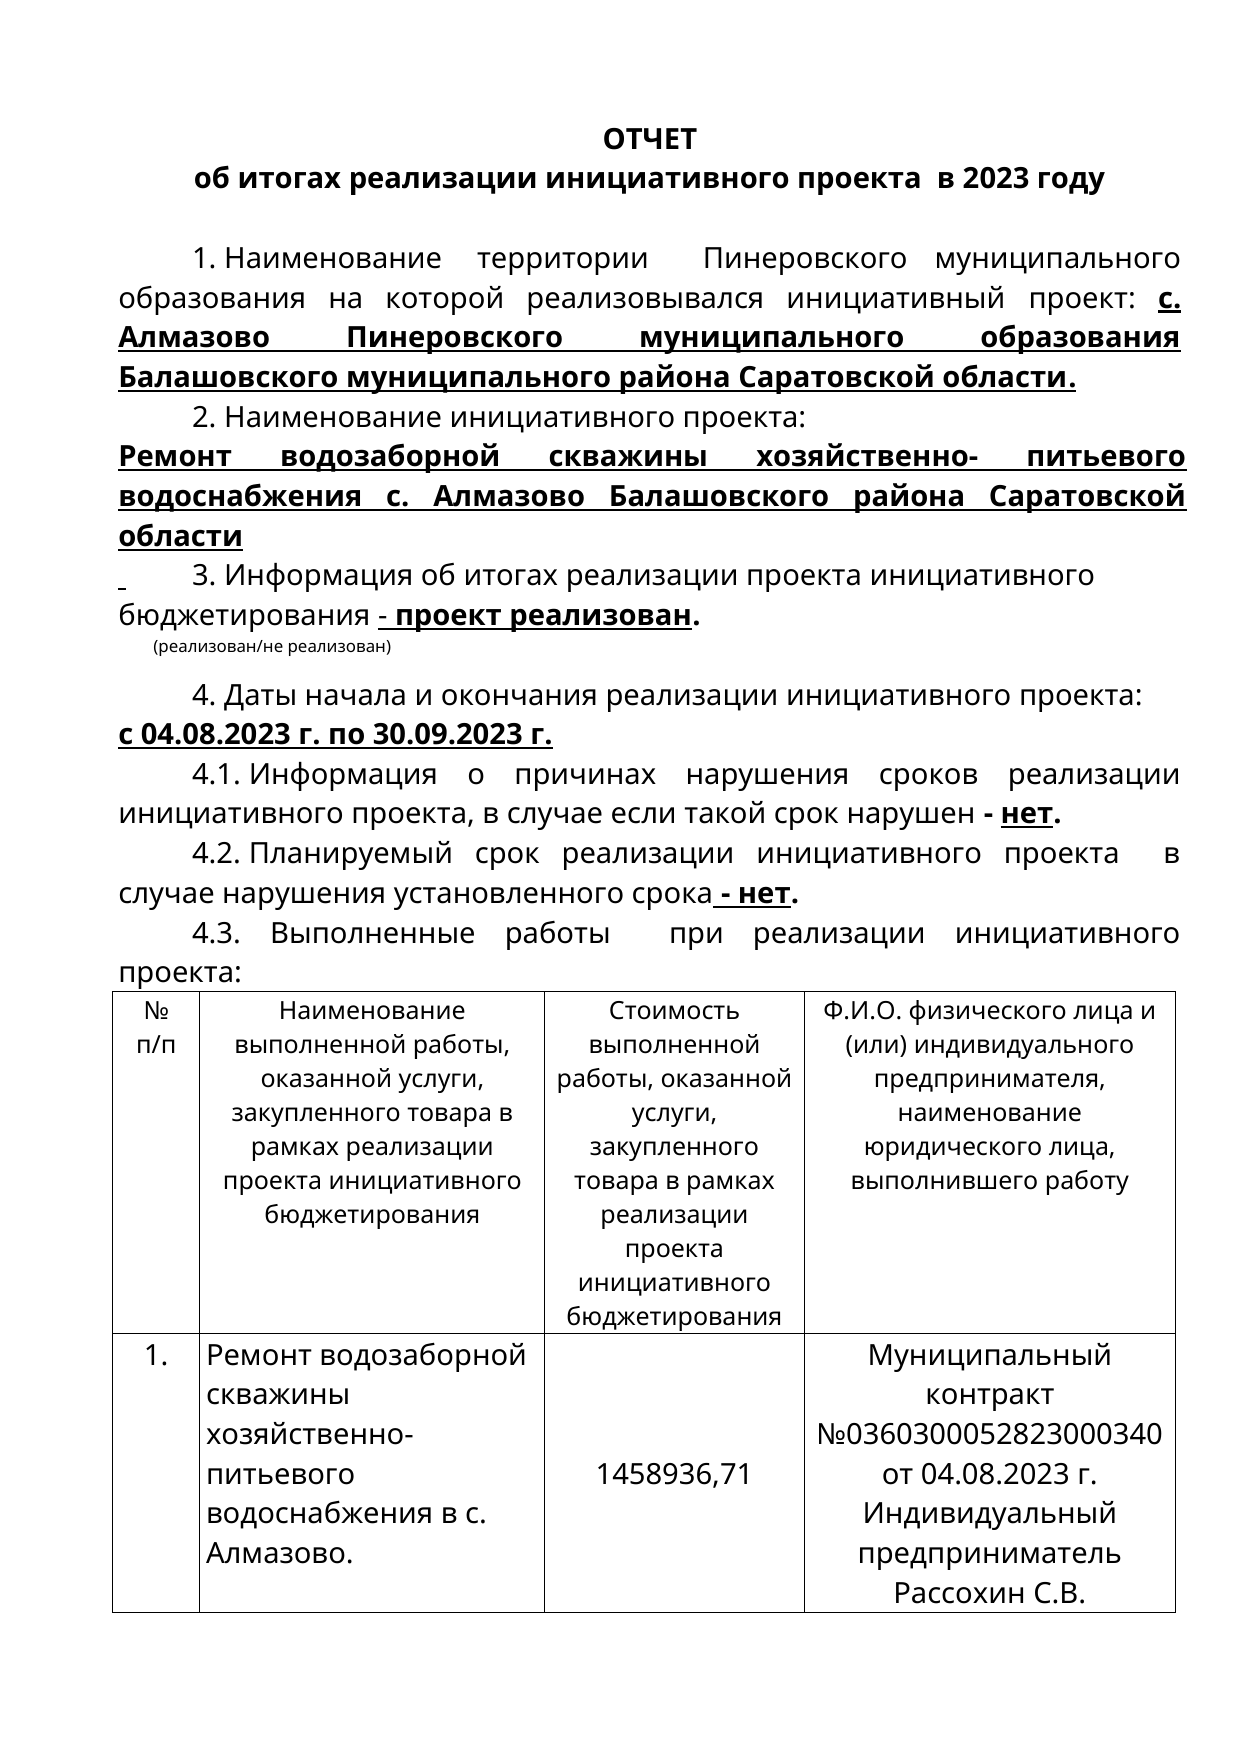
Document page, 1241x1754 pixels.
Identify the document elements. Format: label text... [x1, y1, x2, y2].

text 1. Наименование территории Пинеровского муниципального образования на которой реализовывался инициативный проект: с. Алмазово Пинеровского муниципального образования Балашовского муниципального района Саратовской области. [118, 237, 1181, 350]
table_header Ф.И.О. физического лица и (или) индивидуального предпринимателя, наименование юридического лица, выполнившего работу [805, 992, 1175, 1333]
text 4.1. Информация о причинах нарушения сроков реализации инициативного проекта, в случае если такой срок нарушен - нет. [118, 753, 1181, 832]
table_header Наименование выполненной работы, оказанной услуги, закупленного товара в рамках реализации проекта инициативного бюджетирования [200, 992, 544, 1333]
table_cell 1458936,71 [545, 1334, 804, 1612]
table_cell Ремонт водозаборной скважины хозяйственно-питьевого водоснабжения в с. Алмазово. [200, 1334, 544, 1612]
table_cell 1. [113, 1334, 199, 1612]
text 4.2. Планируемый срок реализации инициативного проекта в случае нарушения установленного срока - нет. [118, 832, 1181, 912]
text 2. Наименование инициативного проекта: [118, 396, 1181, 436]
text (реализован/не реализован) [118, 634, 1181, 674]
text 3. Информация об итогах реализации проекта инициативного бюджетирования - проект реализован. [118, 555, 1181, 634]
text ОТЧЕТ [118, 118, 1181, 158]
text 1. Наименование территории Пинеровского муниципального образования на которой реализовывался инициативный проект: с. Алмазово Пинеровского муниципального образования Балашовского муниципального района Саратовской области. [118, 352, 1181, 396]
text Ремонт водозаборной скважины хозяйственно- питьевого водоснабжения с. Алмазово Балашовского района Саратовской области [118, 511, 1187, 555]
table_header № п/п [113, 992, 199, 1333]
text об итогах реализации инициативного проекта в 2023 году [118, 158, 1181, 197]
text с 04.08.2023 г. по 30.09.2023 г. [118, 713, 1181, 753]
text Ремонт водозаборной скважины хозяйственно- питьевого водоснабжения с. Алмазово Балашовского района Саратовской области [118, 471, 1187, 509]
table_header Стоимость выполненной работы, оказанной услуги, закупленного товара в рамках реализации проекта инициативного бюджетирования [545, 992, 804, 1333]
table_cell Муниципальный контракт №0360300052823000340 от 04.08.2023 г. Индивидуальный предприниматель Рассохин С.В. [805, 1334, 1175, 1612]
text Ремонт водозаборной скважины хозяйственно- питьевого водоснабжения с. Алмазово Балашовского района Саратовской области [118, 436, 1187, 469]
text 4.3. Выполненные работы при реализации инициативного проекта: [118, 912, 1181, 991]
text 4. Даты начала и окончания реализации инициативного проекта: [118, 674, 1181, 713]
